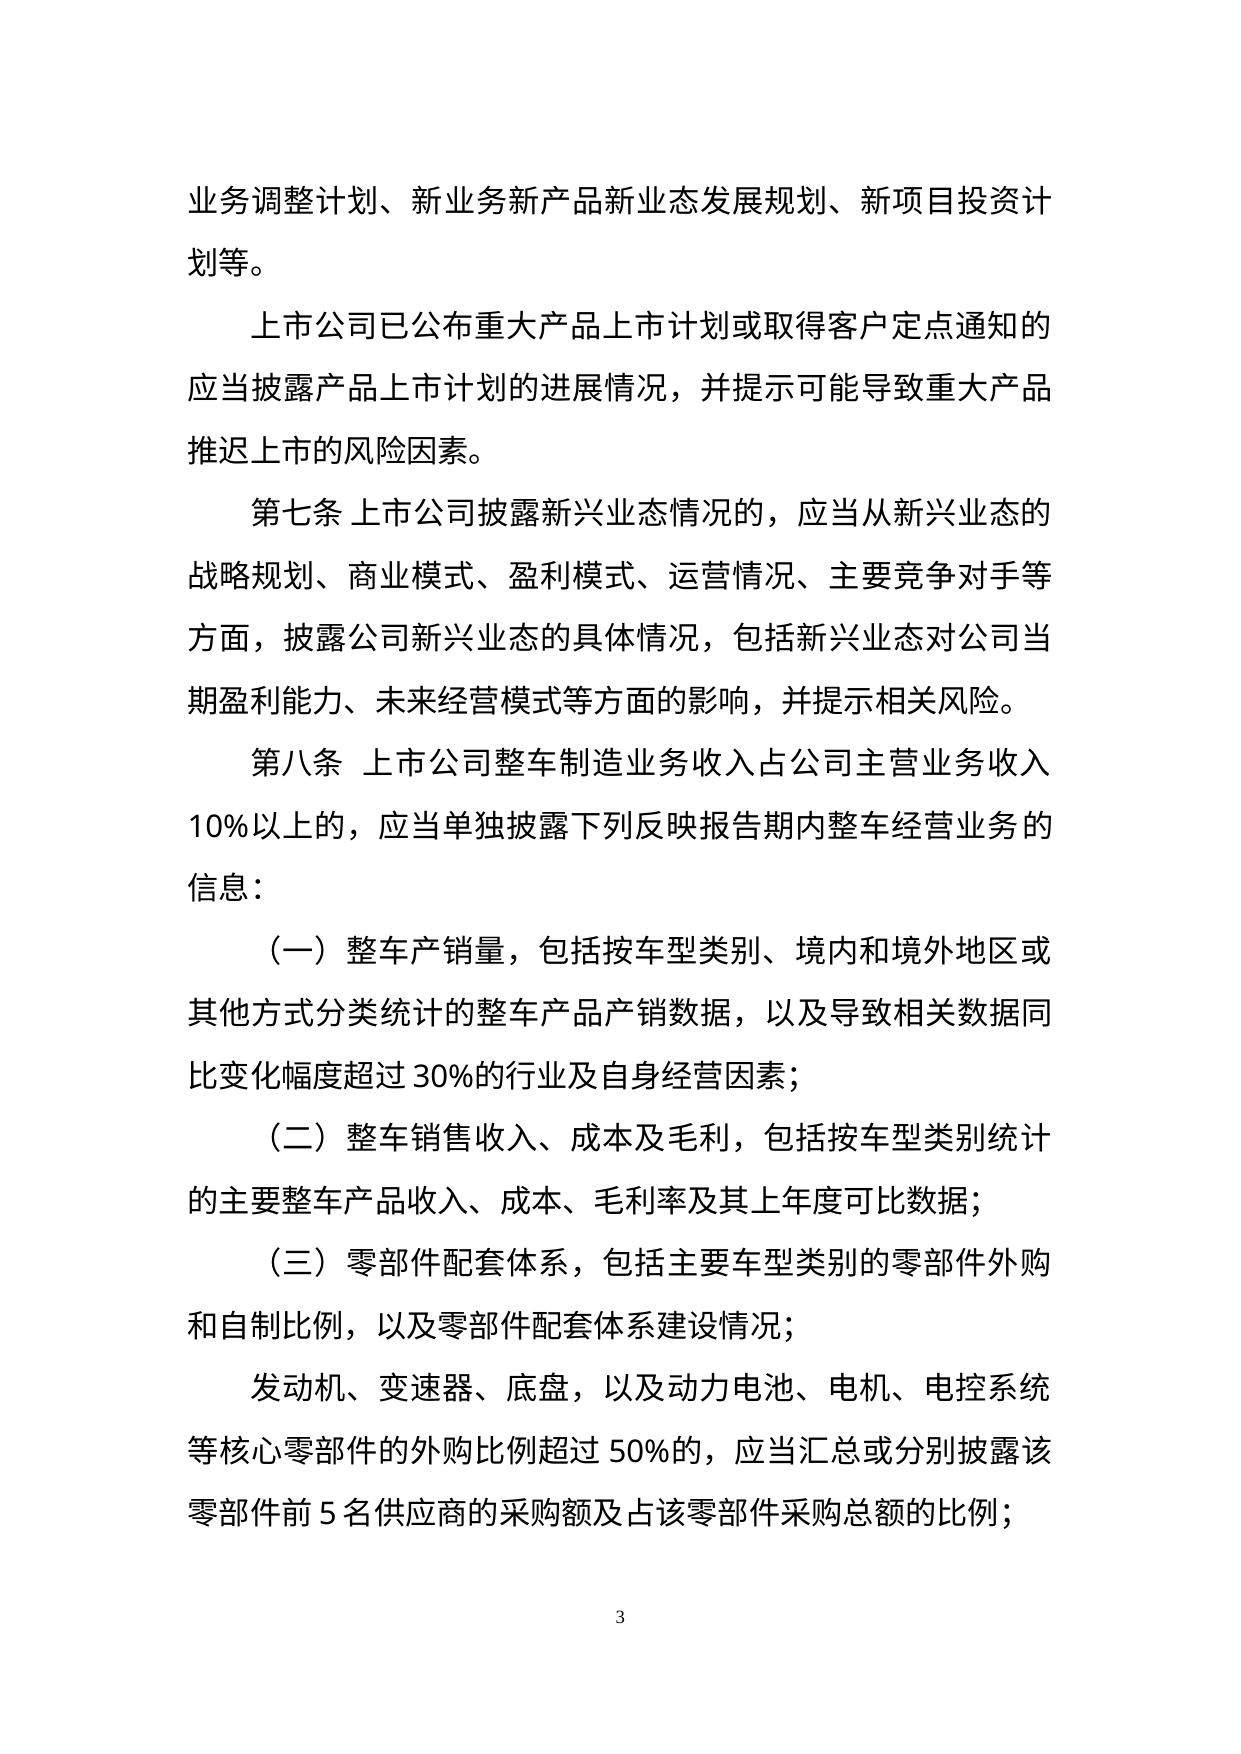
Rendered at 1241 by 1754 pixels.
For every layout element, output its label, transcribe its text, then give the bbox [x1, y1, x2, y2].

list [187, 162, 1053, 287]
list 上市公司整车制造业务收入占公司主营业务收入10%以上的，应当单独披露下列反映报告期内整车经营业务的信息： [187, 724, 1053, 912]
text （三）零部件配套体系，包括主要车型类别的零部件外购和自制比例，以及零部件配套体系建设情况； [187, 1224, 1053, 1349]
text （一）整车产销量，包括按车型类别、境内和境外地区或其他方式分类统计的整车产品产销数据，以及导致相关数据同比变化幅度超过30%的行业及自身经营因素； [187, 912, 1053, 1099]
list 上市公司披露新兴业态情况的，应当从新兴业态的战略规划、商业模式、盈利模式、运营情况、主要竞争对手等方面，披露公司新兴业态的具体情况，包括新兴业态对公司当期盈利能力、未来经营模式等方面的影响，并提示相关风险。 [187, 474, 1053, 724]
text （二）整车销售收入、成本及毛利，包括按车型类别统计的主要整车产品收入、成本、毛利率及其上年度可比数据； [187, 1099, 1053, 1224]
text 发动机、变速器、底盘，以及动力电池、电机、电控系统等核心零部件的外购比例超过50%的，应当汇总或分别披露该零部件前5名供应商的采购额及占该零部件采购总额的比例； [187, 1349, 1053, 1537]
text 上市公司已公布重大产品上市计划或取得客户定点通知的，应当披露产品上市计划的进展情况，并提示可能导致重大产品推迟上市的风险因素。 [187, 287, 1053, 474]
